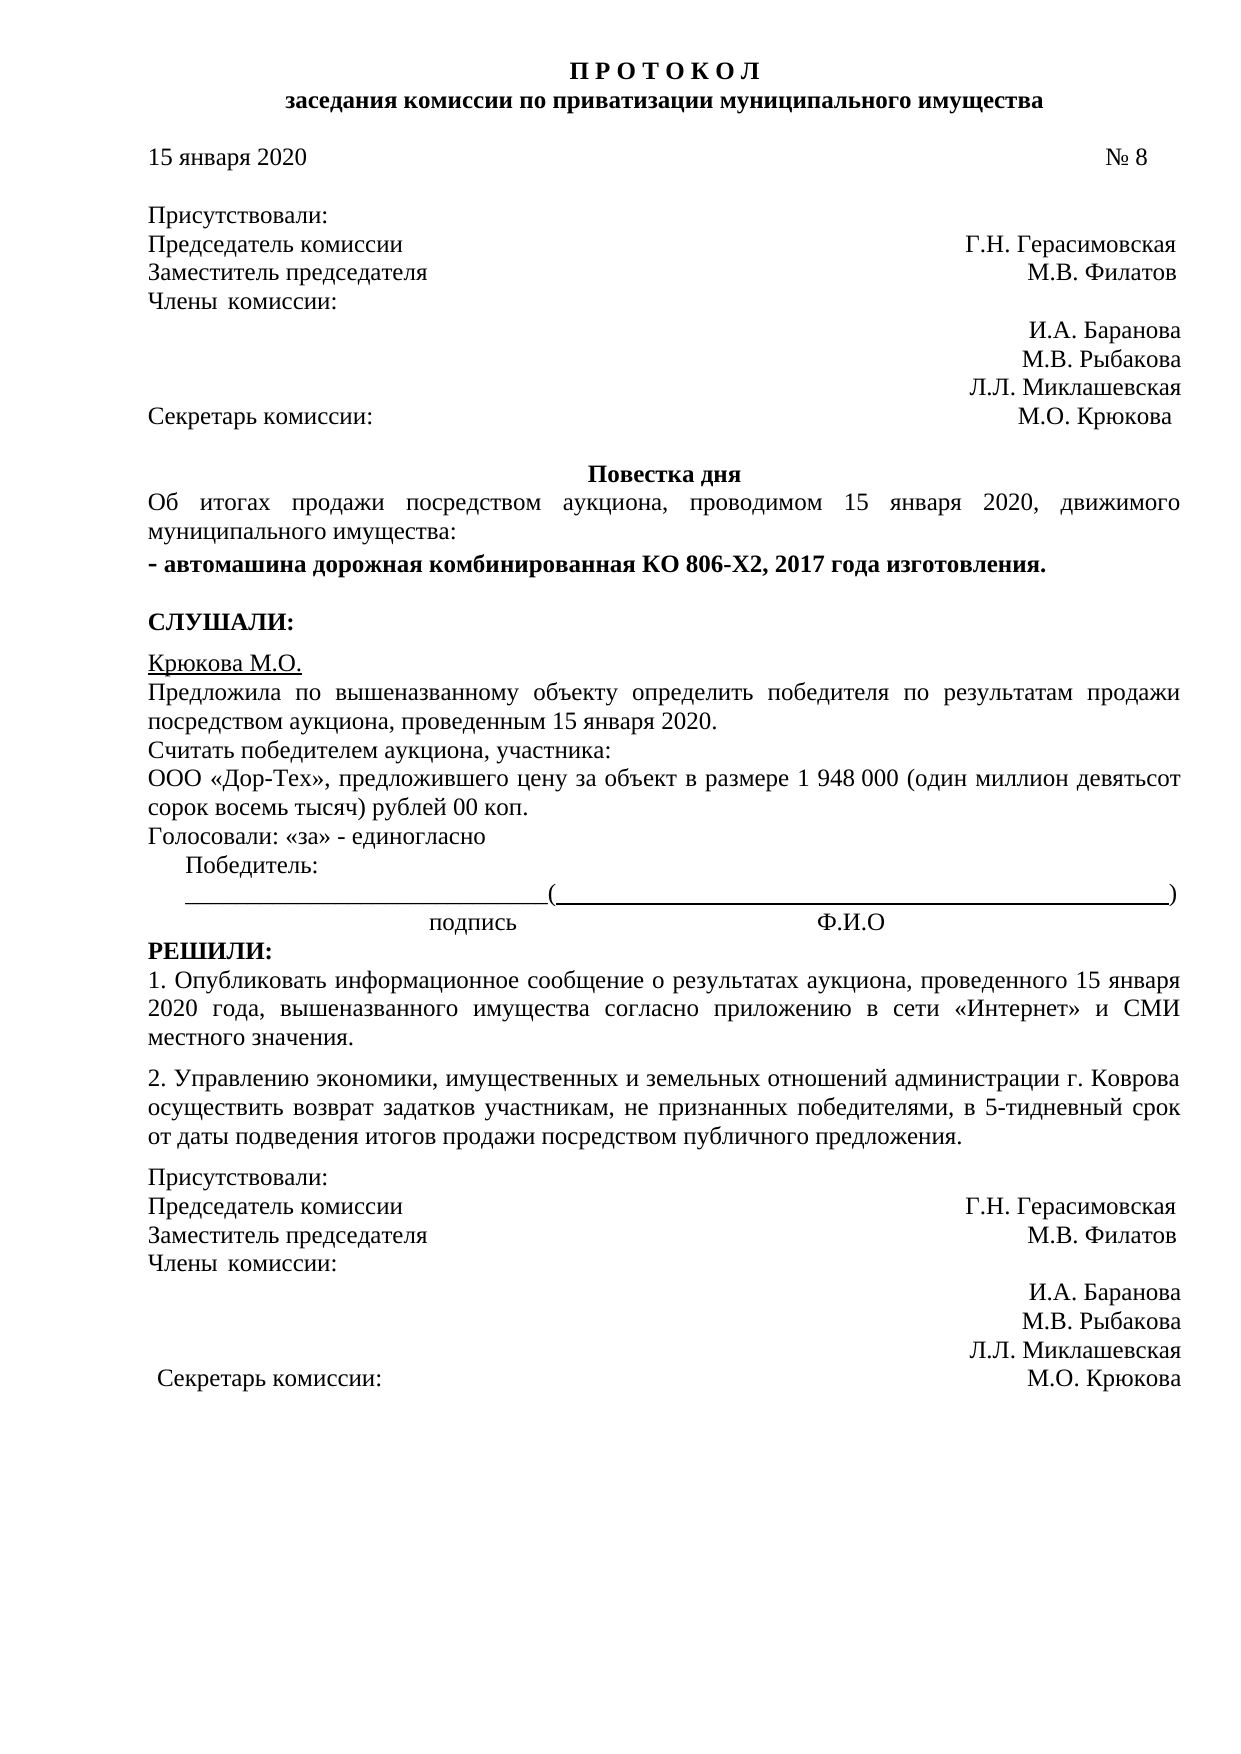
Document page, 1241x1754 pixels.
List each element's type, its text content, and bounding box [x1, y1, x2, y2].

text - автомашина дорожная комбинированная КО 806-Х2, 2017 года изготовления. [148, 545, 1181, 578]
text И.А. Баранова [148, 1277, 1181, 1306]
subtitle П Р О Т О К О Л [148, 56, 1181, 85]
text М.В. Рыбакова [148, 1306, 1181, 1335]
text Секретарь комиссии: М.О. Крюкова [148, 401, 1181, 459]
text Председатель комиссии Г.Н. Герасимовская [148, 1191, 1181, 1220]
text Заместитель председателя М.В. Филатов [148, 257, 1181, 286]
text Победитель: [185, 850, 1181, 878]
text Присутствовали: [148, 200, 1181, 229]
text 1. Опубликовать информационное сообщение о результатах аукциона, проведенного 15 января 2020 года, вышеназванного имущества согласно приложению в сети «Интернет» и СМИ местного значения. [148, 965, 1181, 1051]
text Л.Л. Миклашевская [148, 1335, 1181, 1363]
text Заместитель председателя М.В. Филатов [148, 1220, 1181, 1248]
text И.А. Баранова [148, 315, 1181, 344]
text _____________________________( ) [185, 878, 1181, 907]
text Л.Л. Миклашевская [148, 372, 1181, 401]
subtitle Повестка дня [148, 459, 1181, 487]
text Предложила по вышеназванному объекту определить победителя по результатам продажи посредством аукциона, проведенным 15 января 2020. [148, 677, 1181, 735]
text Голосовали: «за» - единогласно [148, 821, 1181, 850]
text 15 января 2020 № 8 [148, 142, 1181, 171]
text Члены комиссии: [148, 286, 1181, 315]
text 2. Управлению экономики, имущественных и земельных отношений администрации г. Коврова осуществить возврат задатков участникам, не признанных победителями, в 5-тидневный срок от даты подведения итогов продажи посредством публичного предложения. [148, 1063, 1181, 1150]
text ООО «Дор-Тех», предложившего цену за объект в размере 1 948 000 (один миллион девятьсот сорок восемь тысяч) рублей 00 коп. [148, 763, 1181, 821]
title Секретарь комиссии: М.О. Крюкова [148, 1363, 1181, 1392]
text СЛУШАЛИ: [148, 607, 1181, 636]
text РЕШИЛИ: [148, 936, 1181, 965]
text Члены комиссии: [148, 1248, 1181, 1277]
text Председатель комиссии Г.Н. Герасимовская [148, 229, 1181, 257]
text М.В. Рыбакова [148, 344, 1181, 372]
text Присутствовали: [148, 1162, 1181, 1191]
text заседания комиссии по приватизации муниципального имущества [148, 85, 1181, 114]
text Об итогах продажи посредством аукциона, проводимом 15 января 2020, движимого муниципального имущества: [148, 487, 1181, 545]
text Считать победителем аукциона, участника: [148, 735, 1181, 763]
text Крюкова М.О. [148, 648, 1181, 677]
text подпись Ф.И.О [185, 907, 1181, 936]
